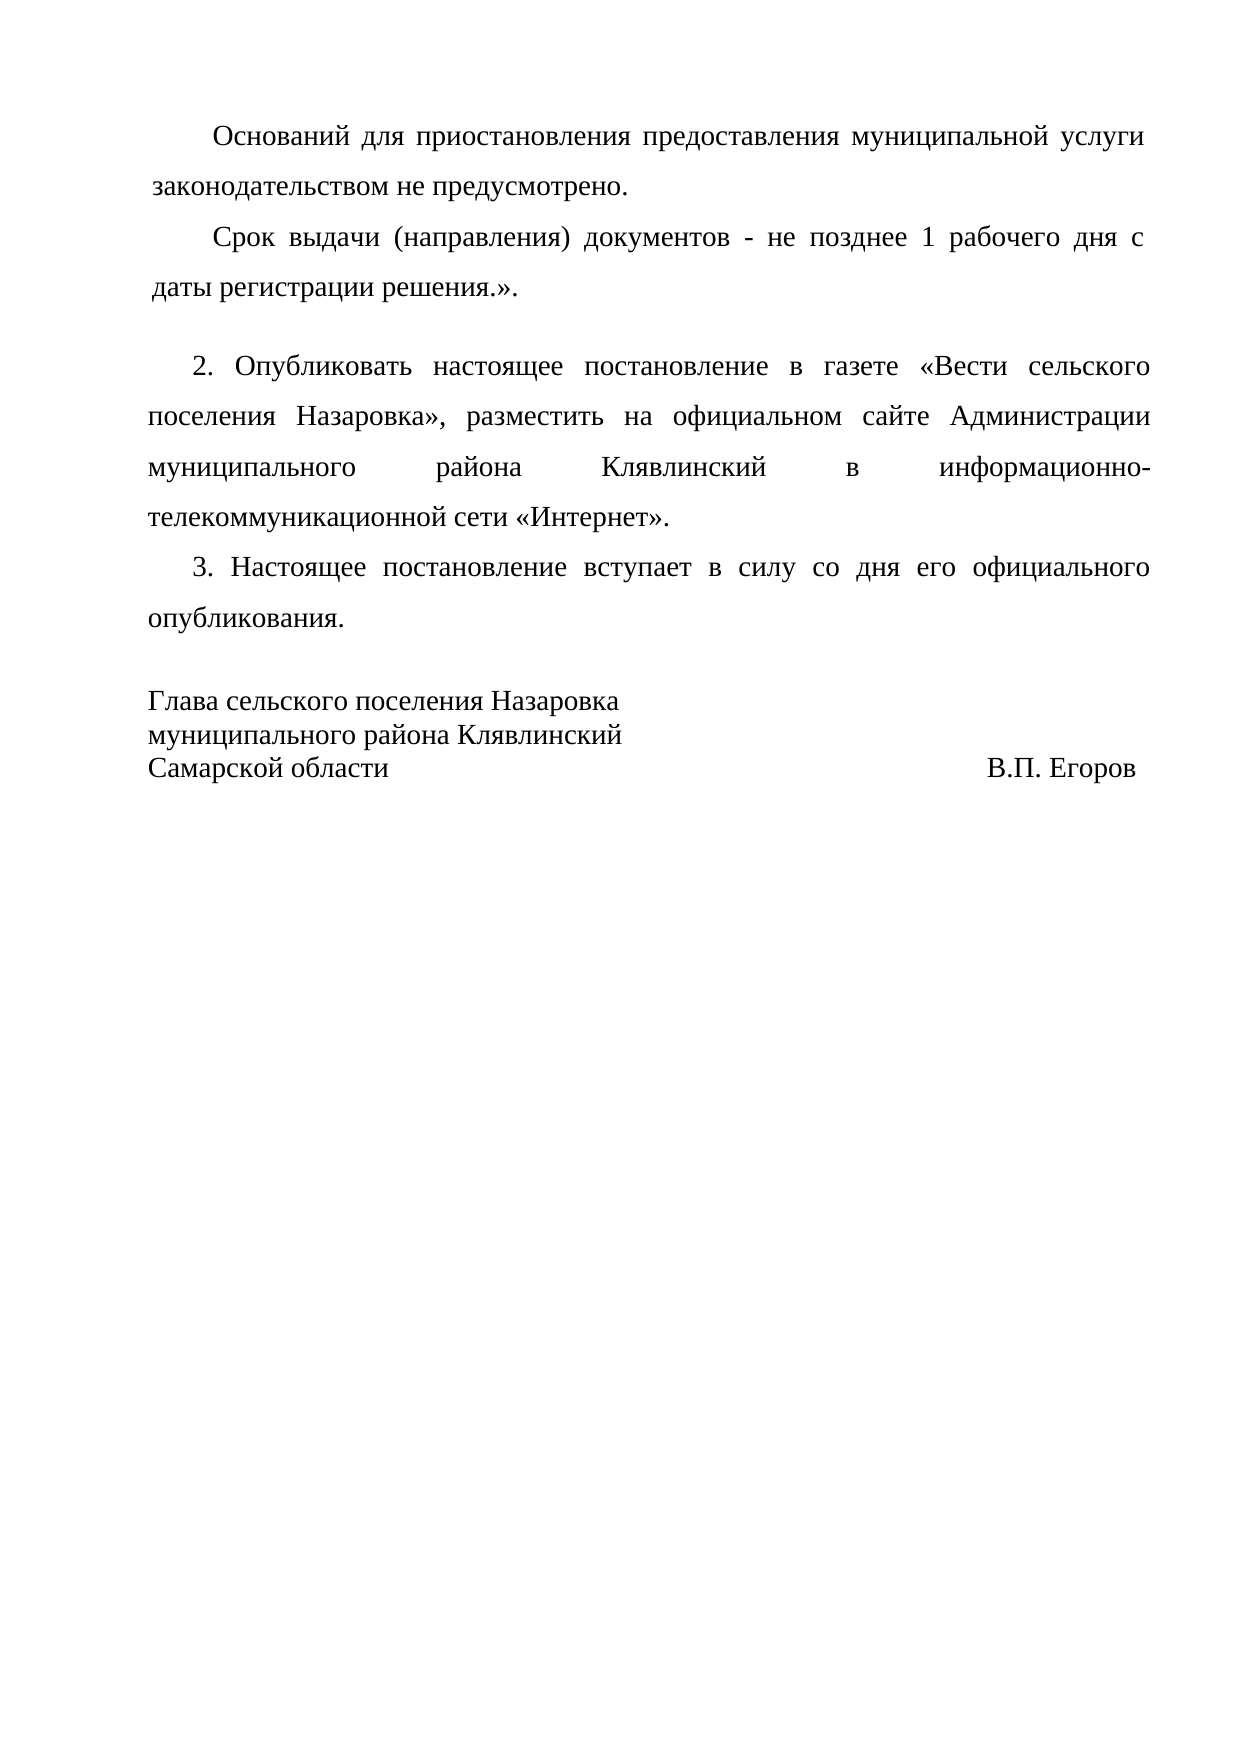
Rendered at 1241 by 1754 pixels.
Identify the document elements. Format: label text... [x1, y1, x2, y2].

text Самарской области В.П. Егоров [148, 751, 1152, 784]
text муниципального района Клявлинский [148, 717, 1152, 751]
text 3. Настоящее постановление вступает в силу со дня его официального опубликования. [148, 549, 1152, 633]
text Оснований для приостановления предоставления муниципальной услуги законодательством не предусмотрено. [152, 118, 1145, 202]
text Глава сельского поселения Назаровка [148, 683, 1152, 717]
text 2. Опубликовать настоящее постановление в газете «Вести сельского поселения Назаровка», разместить на официальном сайте Администрации муниципального района Клявлинский в информационно-телекоммуникационной сети «Интернет». [148, 348, 1152, 533]
text Срок выдачи (направления) документов - не позднее 1 рабочего дня с даты регистрации решения.». [152, 219, 1145, 303]
